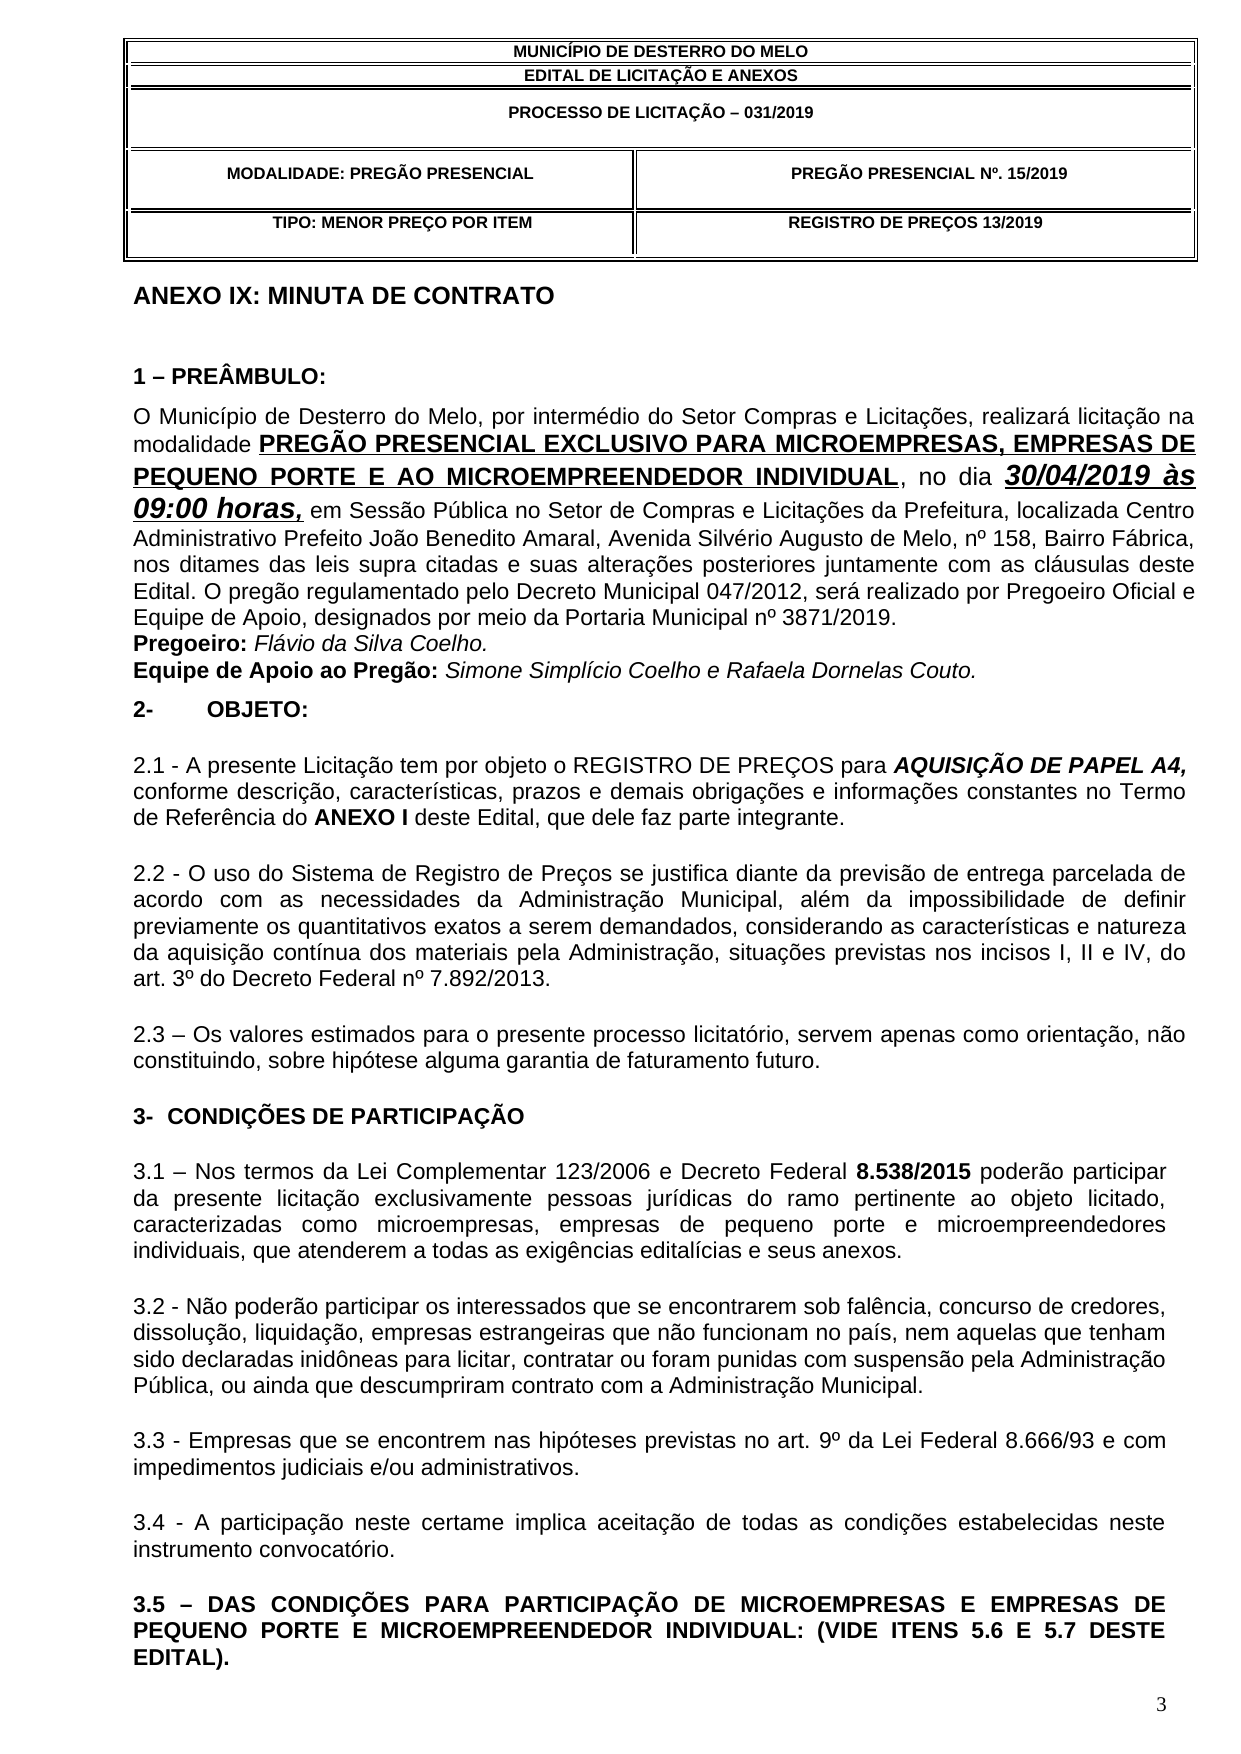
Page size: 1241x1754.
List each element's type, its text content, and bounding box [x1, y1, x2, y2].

text ANEXO IX: MINUTA DE CONTRATO [133, 281, 1187, 309]
text 2.1 - A presente Licitação tem por objeto o REGISTRO DE PREÇOS para AQUISIÇÃO DE PAPEL A4, conforme descrição, características, prazos e demais obrigações e informações constantes no Termo de Referência do ANEXO I deste Edital, que dele faz parte integrante. [133, 752, 1187, 831]
text O Município de Desterro do Melo, por intermédio do Setor Compras e Licitações, realizará licitação na modalidade pregão presencial EXCLUSIVO PARA MICROEMPRESAS, EMPRESAS DE PEQUENO PORTE E AO MICROEMPREENDEDOR INDIVIDUAL, no dia 30/04/2019 às 09:00 horas, em Sessão Pública no Setor de Compras e Licitações da Prefeitura, localizada Centro Administrativo Prefeito João Benedito Amaral, Avenida Silvério Augusto de Melo, nº 158, Bairro Fábrica, nos ditames das leis supra citadas e suas alterações posteriores juntamente com as cláusulas deste Edital. O pregão regulamentado pelo Decreto Municipal 047/2012, será realizado por Pregoeiro Oficial e Equipe de Apoio, designados por meio da Portaria Municipal nº 3871/2019. [133, 403, 1196, 630]
text Equipe de Apoio ao Pregão: Simone Simplício Coelho e Rafaela Dornelas Couto. [133, 657, 1196, 683]
text 3- CONDIÇÕES DE PARTICIPAÇÃO [133, 1103, 1167, 1129]
text 2.3 – Os valores estimados para o presente processo licitatório, servem apenas como orientação, não constituindo, sobre hipótese alguma garantia de faturamento futuro. [133, 1021, 1187, 1073]
text 2- OBJETO: [133, 696, 1167, 722]
text 3.3 - Empresas que se encontrem nas hipóteses previstas no art. 9º da Lei Federal 8.666/93 e com impedimentos judiciais e/ou administrativos. [133, 1427, 1167, 1480]
text 3.4 - A participação neste certame implica aceitação de todas as condições estabelecidas neste instrumento convocatório. [133, 1509, 1167, 1562]
text 1 – PREÂMBULO: [133, 363, 1187, 389]
text Pregoeiro: Flávio da Silva Coelho. [133, 630, 1196, 657]
text 3.2 - Não poderão participar os interessados que se encontrarem sob falência, concurso de credores, dissolução, liquidação, empresas estrangeiras que não funcionam no país, nem aquelas que tenham sido declaradas inidôneas para licitar, contratar ou foram punidas com suspensão pela Administração Pública, ou ainda que descumpriram contrato com a Administração Municipal. [133, 1293, 1167, 1398]
text 3.5 – DAS CONDIÇÕES PARA PARTICIPAÇÃO DE MICROEMPRESAS E EMPRESAS DE PEQUENO PORTE E MICROEMPREENDEDOR INDIVIDUAL: (VIDE ITENS 5.6 E 5.7 DESTE EDITAL). [133, 1591, 1167, 1670]
text 2.2 - O uso do Sistema de Registro de Preços se justifica diante da previsão de entrega parcelada de acordo com as necessidades da Administração Municipal, além da impossibilidade de definir previamente os quantitativos exatos a serem demandados, considerando as características e natureza da aquisição contínua dos materiais pela Administração, situações previstas nos incisos I, II e IV, do art. 3º do Decreto Federal nº 7.892/2013. [133, 860, 1187, 992]
text 3.1 – Nos termos da Lei Complementar 123/2006 e Decreto Federal 8.538/2015 poderão participar da presente licitação exclusivamente pessoas jurídicas do ramo pertinente ao objeto licitado, caracterizadas como microempresas, empresas de pequeno porte e microempreendedores individuais, que atenderem a todas as exigências editalícias e seus anexos. [133, 1158, 1167, 1264]
